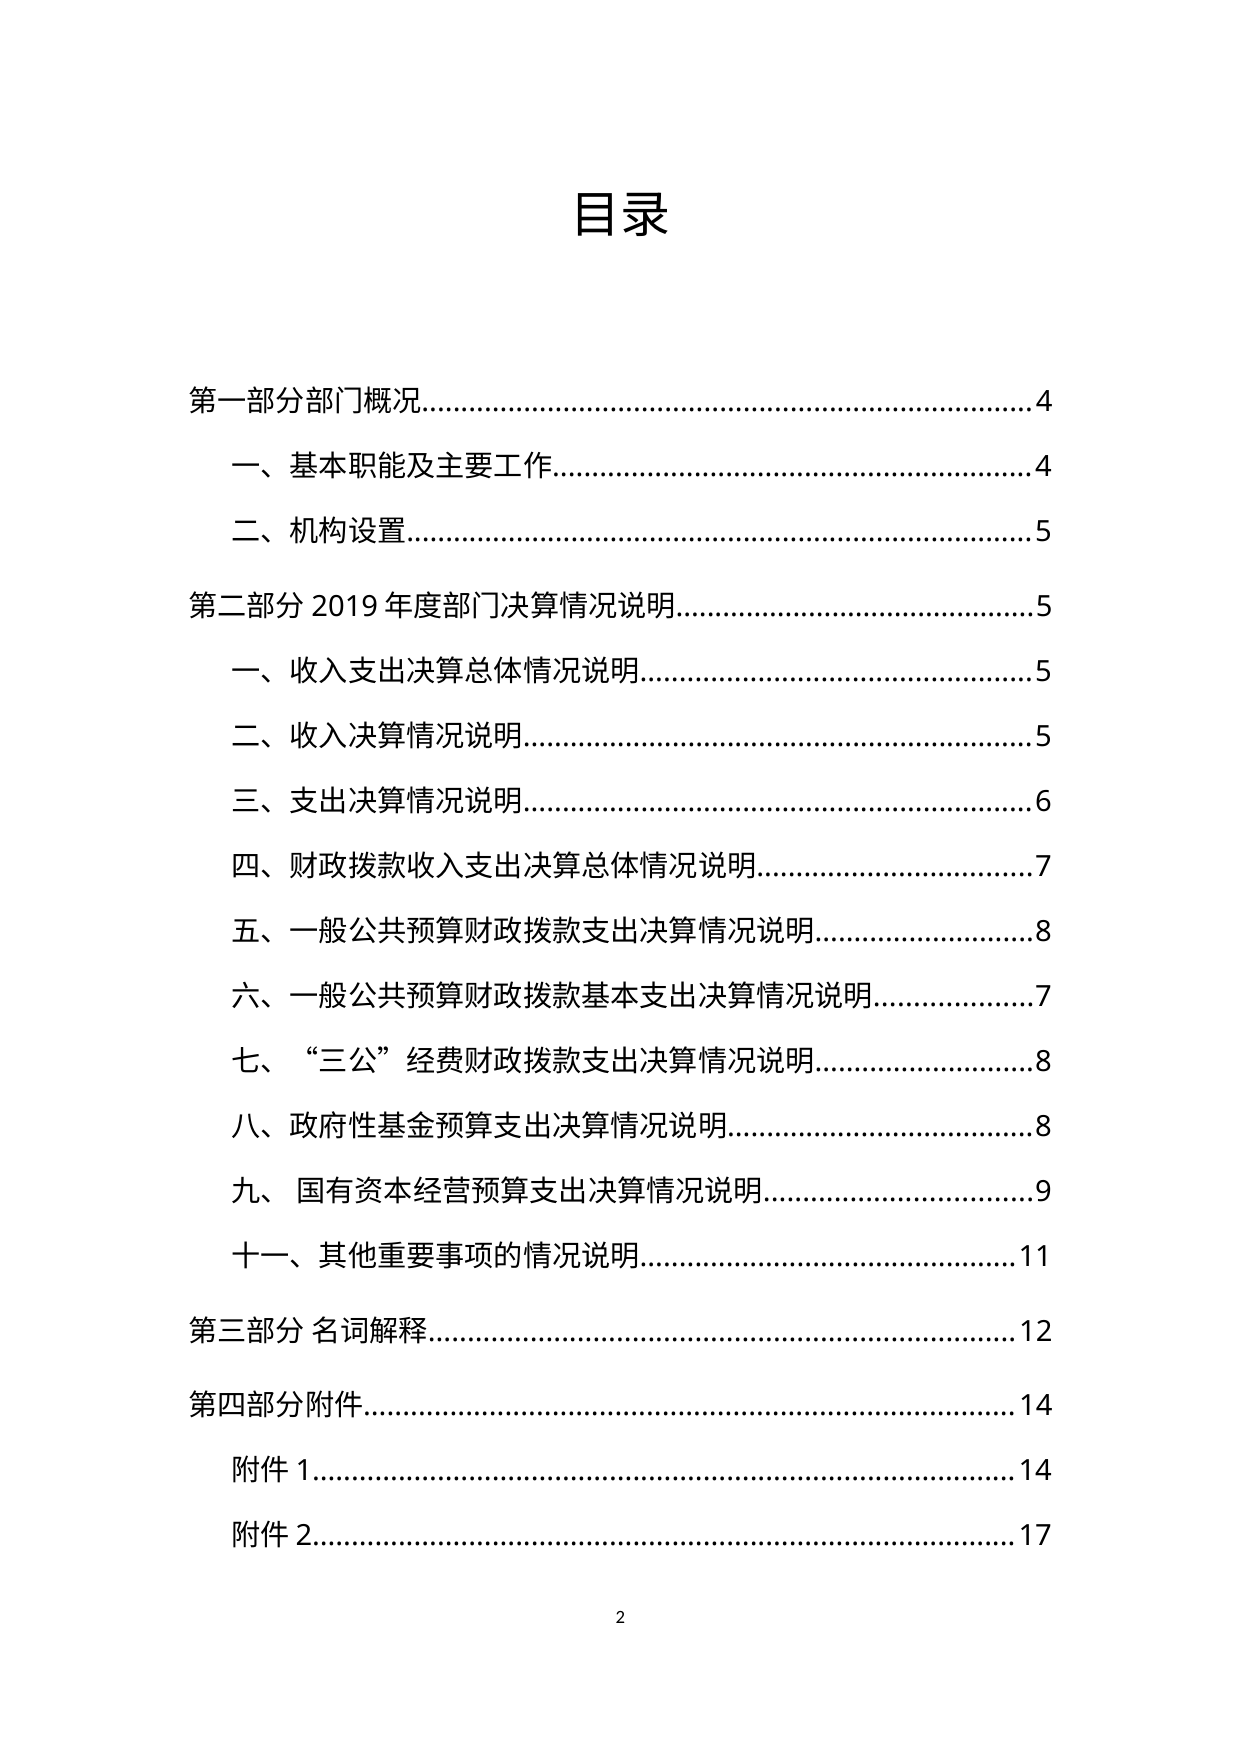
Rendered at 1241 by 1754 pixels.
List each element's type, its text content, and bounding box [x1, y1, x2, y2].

text 第二部分 2019年度部门决算情况说明 5 [187, 571, 1053, 636]
text 四、财政拨款收入支出决算总体情况说明 7 [231, 831, 1053, 896]
text 六、一般公共预算财政拨款基本支出决算情况说明 7 [231, 961, 1053, 1026]
text 七、“三公”经费财政拨款支出决算情况说明 8 [231, 1026, 1053, 1091]
text 目录 [187, 162, 1053, 259]
text 二、机构设置 5 [231, 497, 1053, 562]
text 第四部分附件 14 [187, 1371, 1053, 1436]
text 三、支出决算情况说明 6 [231, 766, 1053, 831]
text 附件2 17 [231, 1501, 1053, 1566]
text 第一部分部门概况 4 [187, 367, 1053, 432]
text 第三部分 名词解释 12 [187, 1296, 1053, 1361]
text 二、收入决算情况说明 5 [231, 701, 1053, 766]
text 八、政府性基金预算支出决算情况说明 8 [231, 1091, 1053, 1156]
text 一、收入支出决算总体情况说明 5 [231, 636, 1053, 701]
text 五、一般公共预算财政拨款支出决算情况说明 8 [231, 896, 1053, 961]
text 一、基本职能及主要工作 4 [231, 432, 1053, 497]
text 十一、其他重要事项的情况说明 11 [231, 1221, 1053, 1286]
text 九、 国有资本经营预算支出决算情况说明 9 [231, 1156, 1053, 1221]
text 附件1 14 [231, 1436, 1053, 1501]
